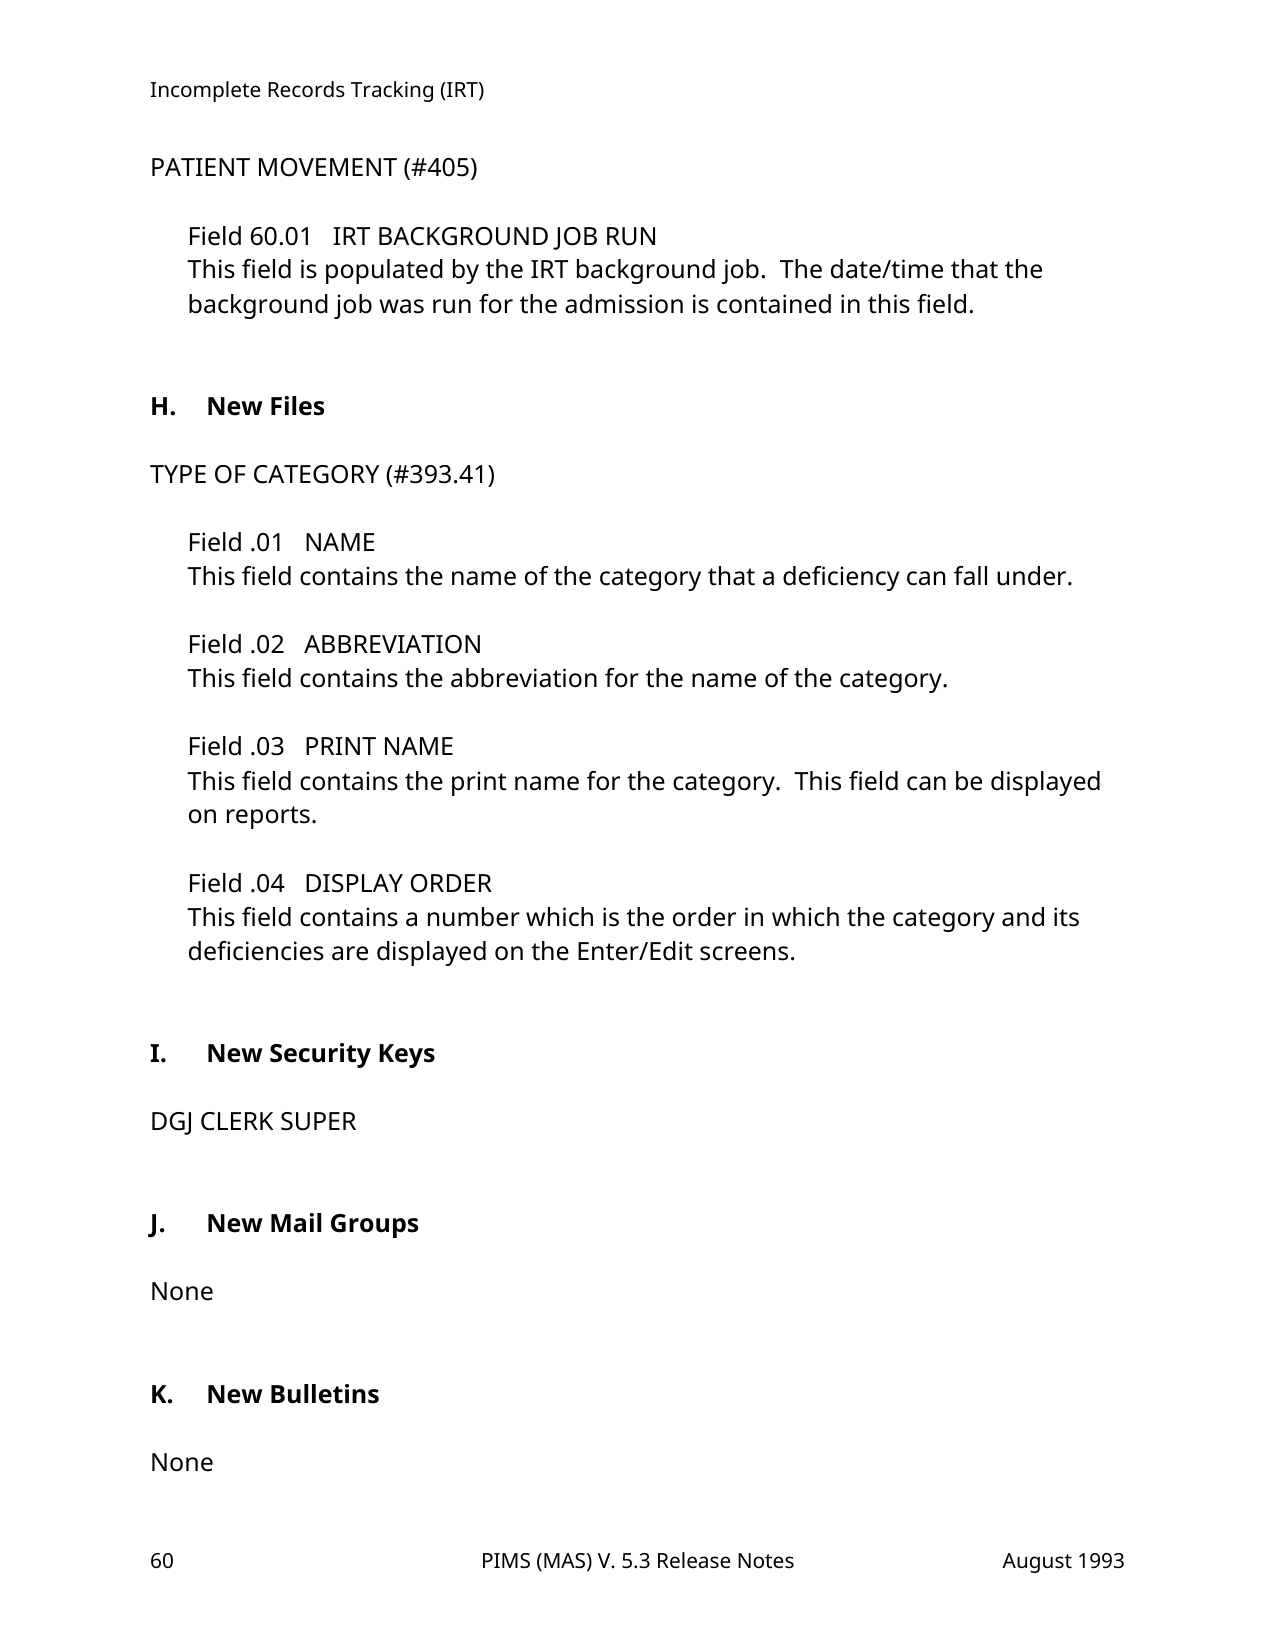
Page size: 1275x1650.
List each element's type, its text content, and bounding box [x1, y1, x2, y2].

text Field .04 DISPLAY ORDER [187, 865, 1125, 899]
text This field contains the print name for the category. This field can be displayed on reports. [187, 763, 1125, 831]
text This field contains the name of the category that a deficiency can fall under. [187, 559, 1125, 593]
text None [150, 1444, 1125, 1478]
text J. New Mail Groups [150, 1206, 1125, 1240]
text K. New Bulletins [150, 1376, 1125, 1410]
text Field .02 ABBREVIATION [187, 627, 1125, 661]
text Field .03 PRINT NAME [187, 729, 1125, 763]
text I. New Security Keys [150, 1036, 1125, 1070]
text TYPE OF CATEGORY (#393.41) [150, 457, 1125, 491]
text PATIENT MOVEMENT (#405) [150, 150, 1125, 184]
text None [150, 1274, 1125, 1308]
text Field 60.01 IRT BACKGROUND JOB RUN [187, 218, 1125, 252]
text This field is populated by the IRT background job. The date/time that the background job was run for the admission is contained in this field. [187, 252, 1125, 320]
text H. New Files [150, 388, 1125, 422]
text Field .01 NAME [187, 525, 1125, 559]
text DGJ CLERK SUPER [150, 1104, 1125, 1138]
text This field contains the abbreviation for the name of the category. [187, 661, 1125, 695]
text This field contains a number which is the order in which the category and its deficiencies are displayed on the Enter/Edit screens. [187, 899, 1125, 967]
